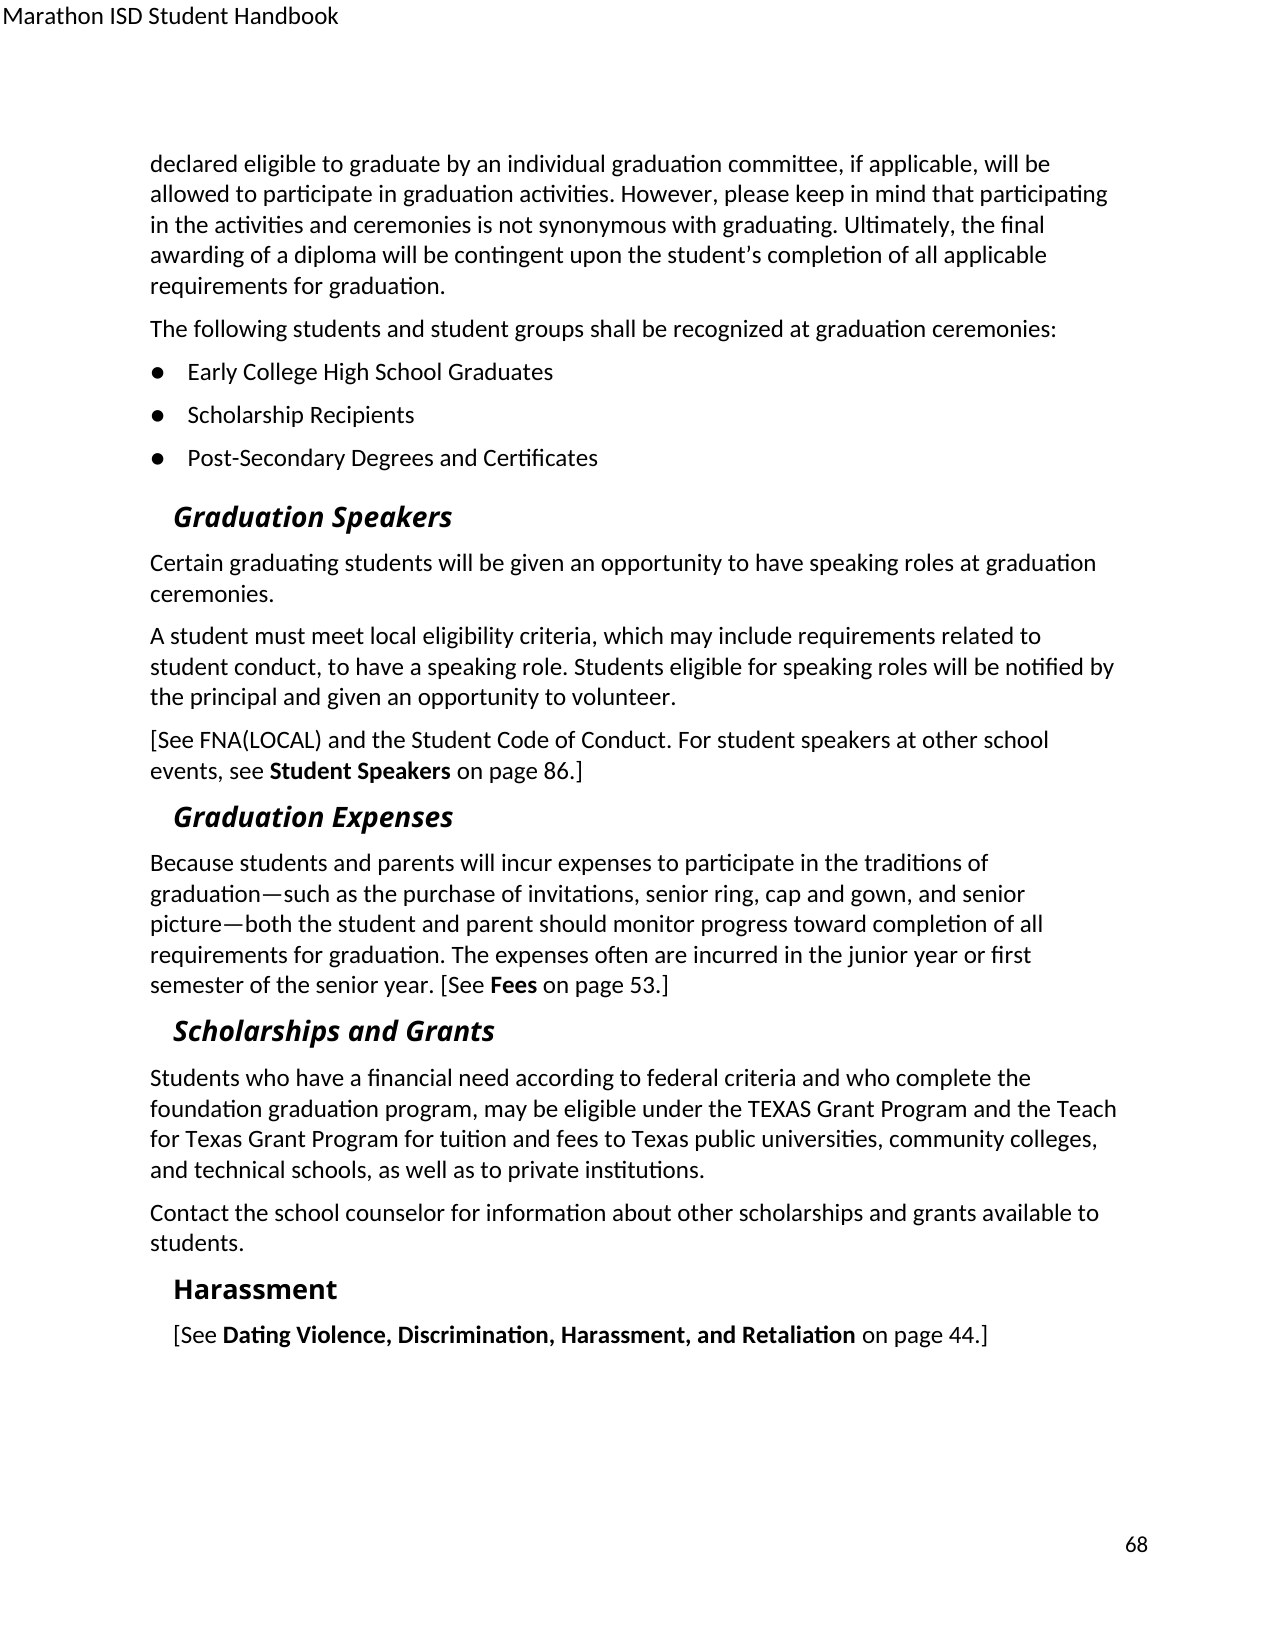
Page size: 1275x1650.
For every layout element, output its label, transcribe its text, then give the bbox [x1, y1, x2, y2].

subtitle Harassment [150, 1271, 1148, 1307]
text declared eligible to graduate by an individual graduation committee, if applicable, will be allowed to participate in graduation activities. However, please keep in mind that participating in the activities and ceremonies is not synonymous with graduating. Ultimately, the final awarding of a diploma will be contingent upon the student’s completion of all applicable requirements for graduation. [150, 148, 1125, 301]
text Certain graduating students will be given an opportunity to have speaking roles at graduation ceremonies. [150, 547, 1148, 608]
subtitle [See Dating Violence, Discrimination, Harassment, and Retaliation on page 44.] [150, 1320, 1148, 1350]
text The following students and student groups shall be recognized at graduation ceremonies: [150, 313, 1148, 343]
text Contact the school counselor for information about other scholarships and grants available to students. [150, 1197, 1148, 1258]
text Students who have a financial need according to federal criteria and who complete the foundation graduation program, may be eligible under the TEXAS Grant Program and the Teach for Texas Grant Program for tuition and fees to Texas public universities, community colleges, and technical schools, as well as to private institutions. [150, 1062, 1120, 1184]
subtitle Scholarships and Grants [150, 1012, 1148, 1050]
text Because students and parents will incur expenses to participate in the traditions of graduation—such as the purchase of invitations, senior ring, cap and gown, and senior picture—both the student and parent should monitor progress toward completion of all requirements for graduation. The expenses often are incurred in the junior year or first semester of the senior year. [See Fees on page 53.] [150, 848, 1046, 1000]
list Scholarship Recipients [150, 399, 1148, 429]
list Early College High School Graduates [150, 356, 1148, 387]
subtitle Graduation Speakers [150, 497, 1148, 535]
subtitle Graduation Expenses [150, 797, 1148, 835]
text A student must meet local eligibility criteria, which may include requirements related to student conduct, to have a speaking role. Students eligible for speaking roles will be notified by the principal and given an opportunity to volunteer. [150, 620, 1117, 712]
text [See FNA(LOCAL) and the Student Code of Conduct. For student speakers at other school events, see Student Speakers on page 86.] [150, 724, 1092, 785]
list Post-Secondary Degrees and Certificates [150, 442, 1148, 473]
